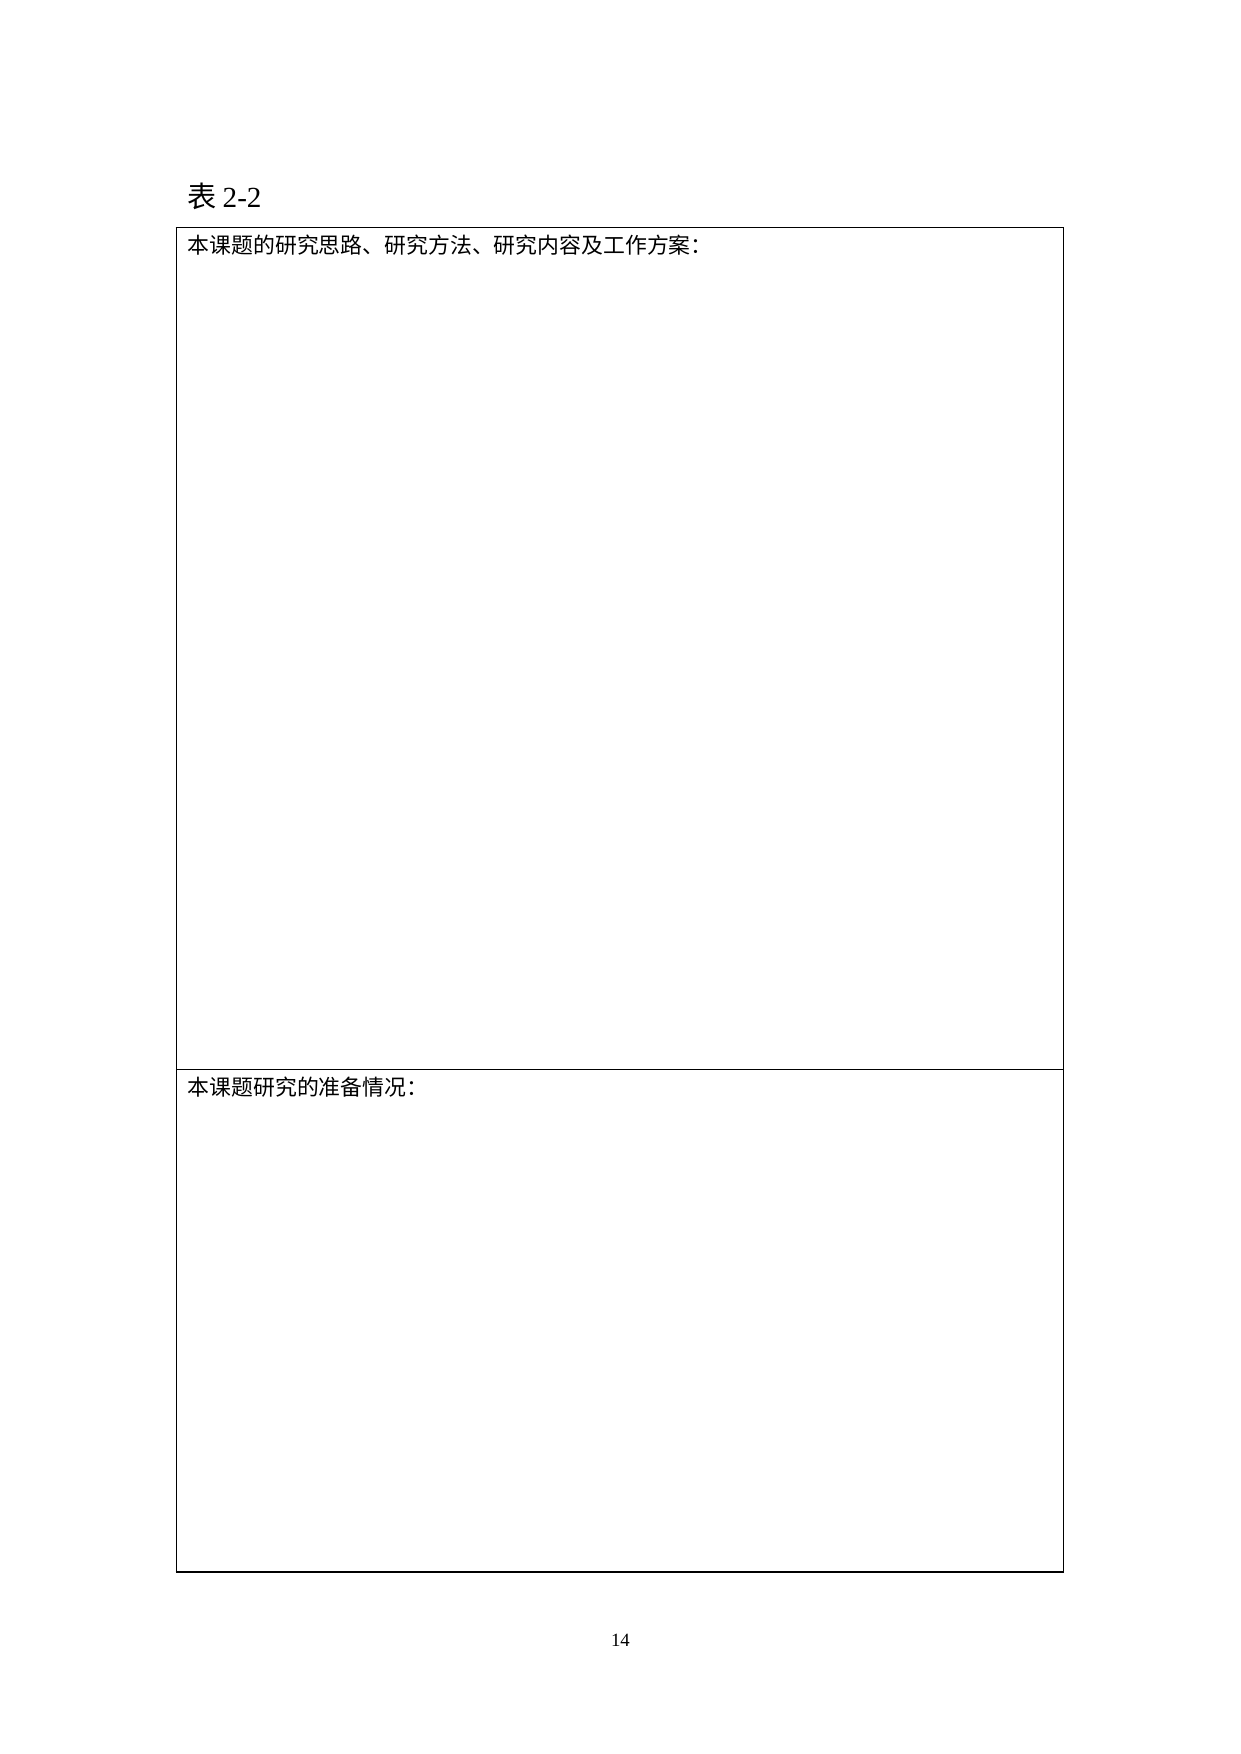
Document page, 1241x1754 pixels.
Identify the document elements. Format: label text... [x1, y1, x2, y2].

table_header 本课题的研究思路、研究方法、研究内容及工作方案： [177, 228, 1063, 1069]
text 表2-2 [187, 162, 1053, 227]
table_cell 本课题研究的准备情况： [177, 1070, 1063, 1571]
